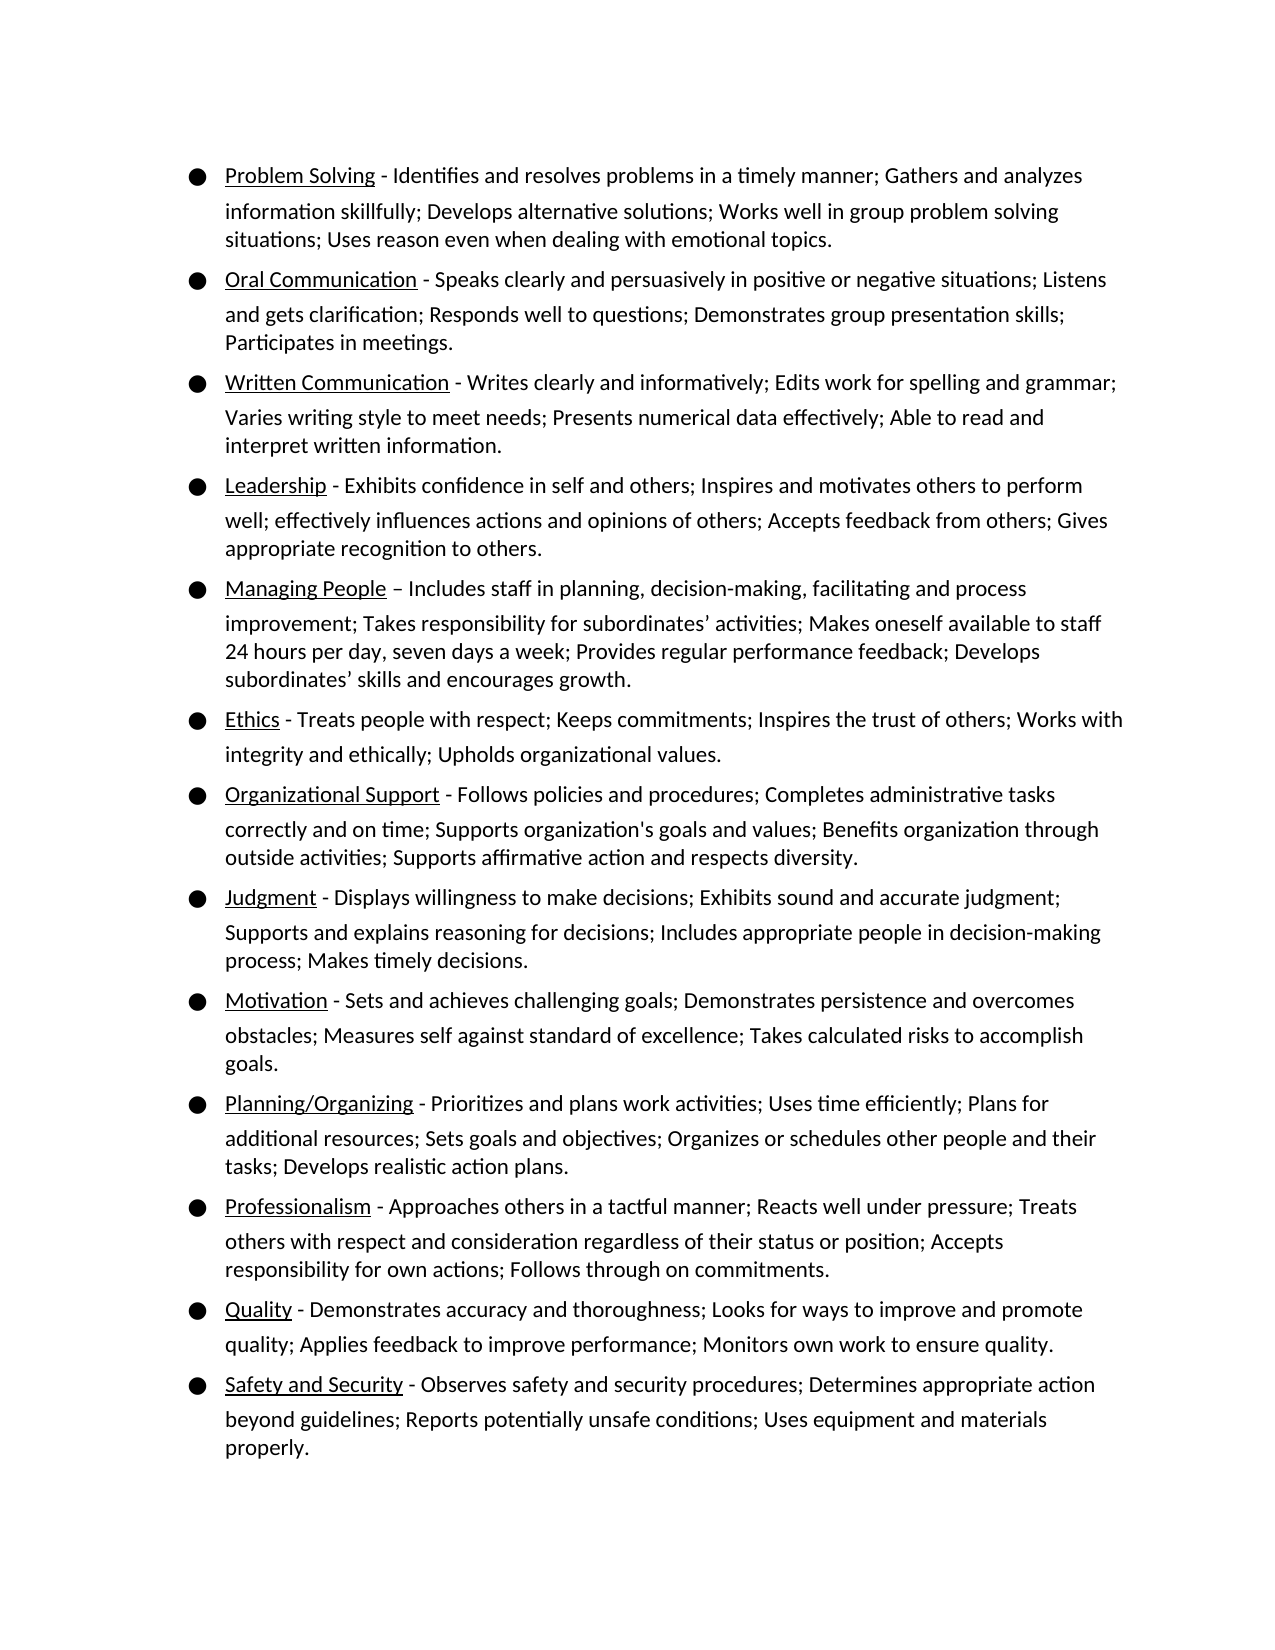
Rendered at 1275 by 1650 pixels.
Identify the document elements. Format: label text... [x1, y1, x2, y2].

list Ethics - Treats people with respect; Keeps commitments; Inspires the trust of others; Works with integrity and ethically; Upholds organizational values. [187, 693, 1125, 768]
list Planning/Organizing - Prioritizes and plans work activities; Uses time efficiently; Plans for additional resources; Sets goals and objectives; Organizes or schedules other people and their tasks; Develops realistic action plans. [187, 1077, 1125, 1180]
list Motivation - Sets and achieves challenging goals; Demonstrates persistence and overcomes obstacles; Measures self against standard of excellence; Takes calculated risks to accomplish goals. [187, 974, 1125, 1077]
list Quality - Demonstrates accuracy and thoroughness; Looks for ways to improve and promote quality; Applies feedback to improve performance; Monitors own work to ensure quality. [187, 1283, 1125, 1358]
list Professionalism - Approaches others in a tactful manner; Reacts well under pressure; Treats others with respect and consideration regardless of their status or position; Accepts responsibility for own actions; Follows through on commitments. [187, 1180, 1125, 1283]
list Judgment - Displays willingness to make decisions; Exhibits sound and accurate judgment; Supports and explains reasoning for decisions; Includes appropriate people in decision-making process; Makes timely decisions. [187, 871, 1125, 974]
list Managing People – Includes staff in planning, decision-making, facilitating and process improvement; Takes responsibility for subordinates’ activities; Makes oneself available to staff 24 hours per day, seven days a week; Provides regular performance feedback; Develops subordinates’ skills and encourages growth. [187, 562, 1125, 693]
list Written Communication - Writes clearly and informatively; Edits work for spelling and grammar; Varies writing style to meet needs; Presents numerical data effectively; Able to read and interpret written information. [187, 356, 1125, 459]
list Safety and Security - Observes safety and security procedures; Determines appropriate action beyond guidelines; Reports potentially unsafe conditions; Uses equipment and materials properly. [187, 1358, 1125, 1461]
list Oral Communication - Speaks clearly and persuasively in positive or negative situations; Listens and gets clarification; Responds well to questions; Demonstrates group presentation skills; Participates in meetings. [187, 253, 1125, 356]
list Leadership - Exhibits confidence in self and others; Inspires and motivates others to perform well; effectively influences actions and opinions of others; Accepts feedback from others; Gives appropriate recognition to others. [187, 459, 1125, 562]
list Problem Solving - Identifies and resolves problems in a timely manner; Gathers and analyzes information skillfully; Develops alternative solutions; Works well in group problem solving situations; Uses reason even when dealing with emotional topics. [187, 150, 1125, 253]
list Organizational Support - Follows policies and procedures; Completes administrative tasks correctly and on time; Supports organization's goals and values; Benefits organization through outside activities; Supports affirmative action and respects diversity. [187, 768, 1125, 871]
